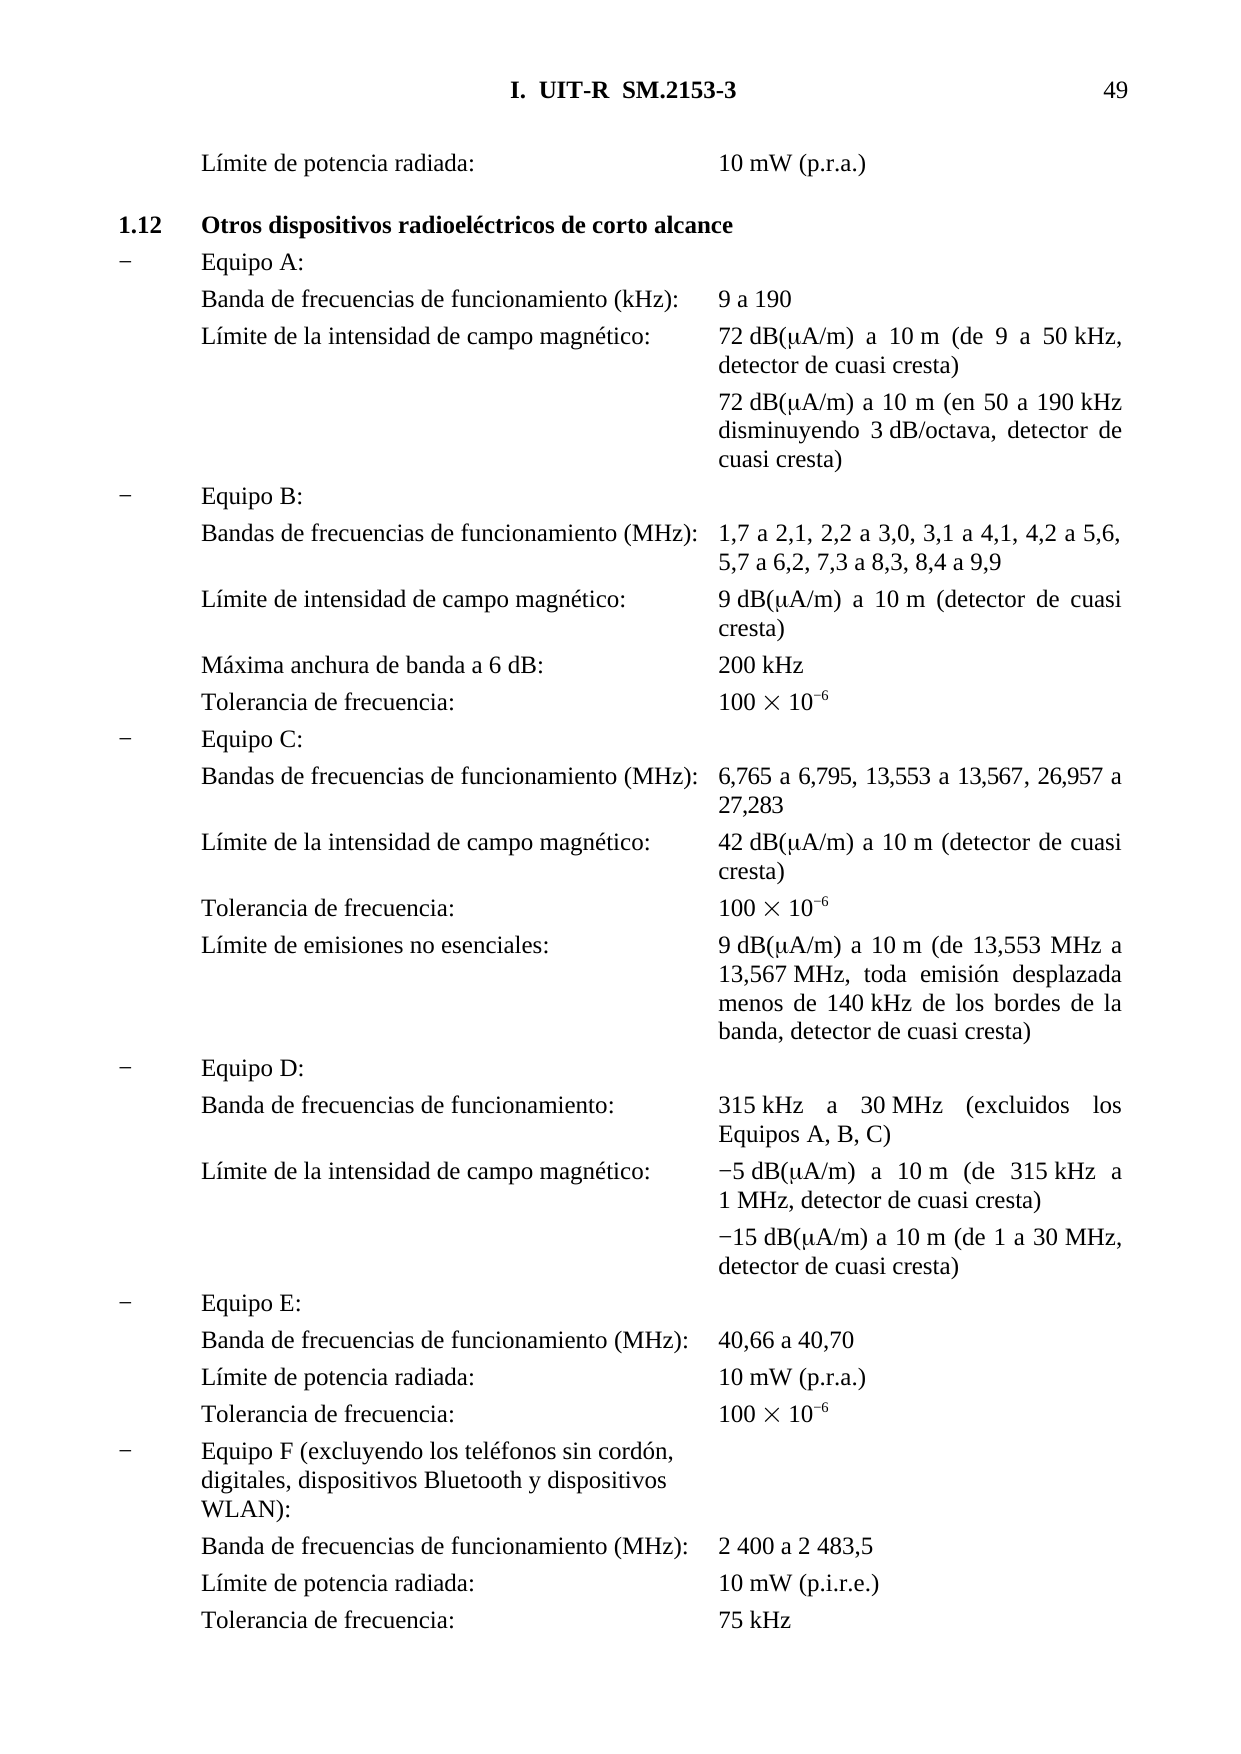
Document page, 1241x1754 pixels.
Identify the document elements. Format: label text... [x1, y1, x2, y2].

text Banda de frecuencias de funcionamiento (MHz): 40,66 a 40,70 [201, 1325, 1122, 1354]
text − Equipo B: [118, 481, 1122, 510]
text Tolerancia de frecuencia: 100 10−6 [201, 687, 1122, 716]
subtitle 1.12 Otros dispositivos radioeléctricos de corto alcance [118, 210, 1122, 238]
text Banda de frecuencias de funcionamiento: 315 kHz a 30 MHz (excluidos los Equipos A, B, C) [201, 1091, 1122, 1148]
text − Equipo E: [118, 1288, 1122, 1317]
text Límite de la intensidad de campo magnético: 72 dB(A/m) a 10 m (de 9 a 50 kHz, detector de cuasi cresta) [201, 321, 1122, 378]
text Máxima anchura de banda a 6 dB: 200 kHz [201, 650, 1122, 679]
text − Equipo D: [118, 1053, 1122, 1082]
text − Equipo F (excluyendo los teléfonos sin cordón, digitales, dispositivos Bluetooth y dispositivos WLAN): [118, 1436, 1122, 1523]
text Límite de potencia radiada: 10 mW (p.r.a.) [201, 1362, 1122, 1391]
text Límite de emisiones no esenciales: 9 dB(A/m) a 10 m (de 13,553 MHz a 13,567 MHz, toda emisión desplazada menos de 140 kHz de los bordes de la banda, detector de cuasi cresta) [201, 930, 1122, 1045]
text Límite de la intensidad de campo magnético: 42 dB(A/m) a 10 m (detector de cuasi cresta) [201, 827, 1122, 885]
text −15 dB(A/m) a 10 m (de 1 a 30 MHz, detector de cuasi cresta) [201, 1222, 1122, 1280]
text Banda de frecuencias de funcionamiento (kHz): 9 a 190 [201, 284, 1122, 313]
text 72 dB(A/m) a 10 m (en 50 a 190 kHz disminuyendo 3 dB/octava, detector de cuasi cresta) [201, 387, 1122, 473]
text Bandas de frecuencias de funcionamiento (MHz): 1,7 a 2,1, 2,2 a 3,0, 3,1 a 4,1, 4,2 a 5,6, 5,7 a 6,2, 7,3 a 8,3, 8,4 a 9,9 [118, 518, 1122, 576]
text Tolerancia de frecuencia: 100 10−6 [201, 1399, 1122, 1428]
text − Equipo C: [118, 724, 1122, 753]
text − Equipo A: [118, 247, 1122, 276]
text Banda de frecuencias de funcionamiento (MHz): 2 400 a 2 483,5 [201, 1531, 1122, 1560]
text Límite de potencia radiada: 10 mW (p.i.r.e.) [201, 1568, 1122, 1597]
text Límite de intensidad de campo magnético: 9 dB(A/m) a 10 m (detector de cuasi cresta) [201, 584, 1122, 642]
text Límite de la intensidad de campo magnético: −5 dB(A/m) a 10 m (de 315 kHz a 1 MHz, detector de cuasi cresta) [201, 1156, 1122, 1214]
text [201, 148, 1122, 176]
text Bandas de frecuencias de funcionamiento (MHz): 6,765 a 6,795, 13,553 a 13,567, 26,957 a 27,283 [118, 761, 1122, 819]
text Tolerancia de frecuencia: 75 kHz [201, 1605, 1122, 1634]
text Tolerancia de frecuencia: 100 10−6 [201, 893, 1122, 922]
